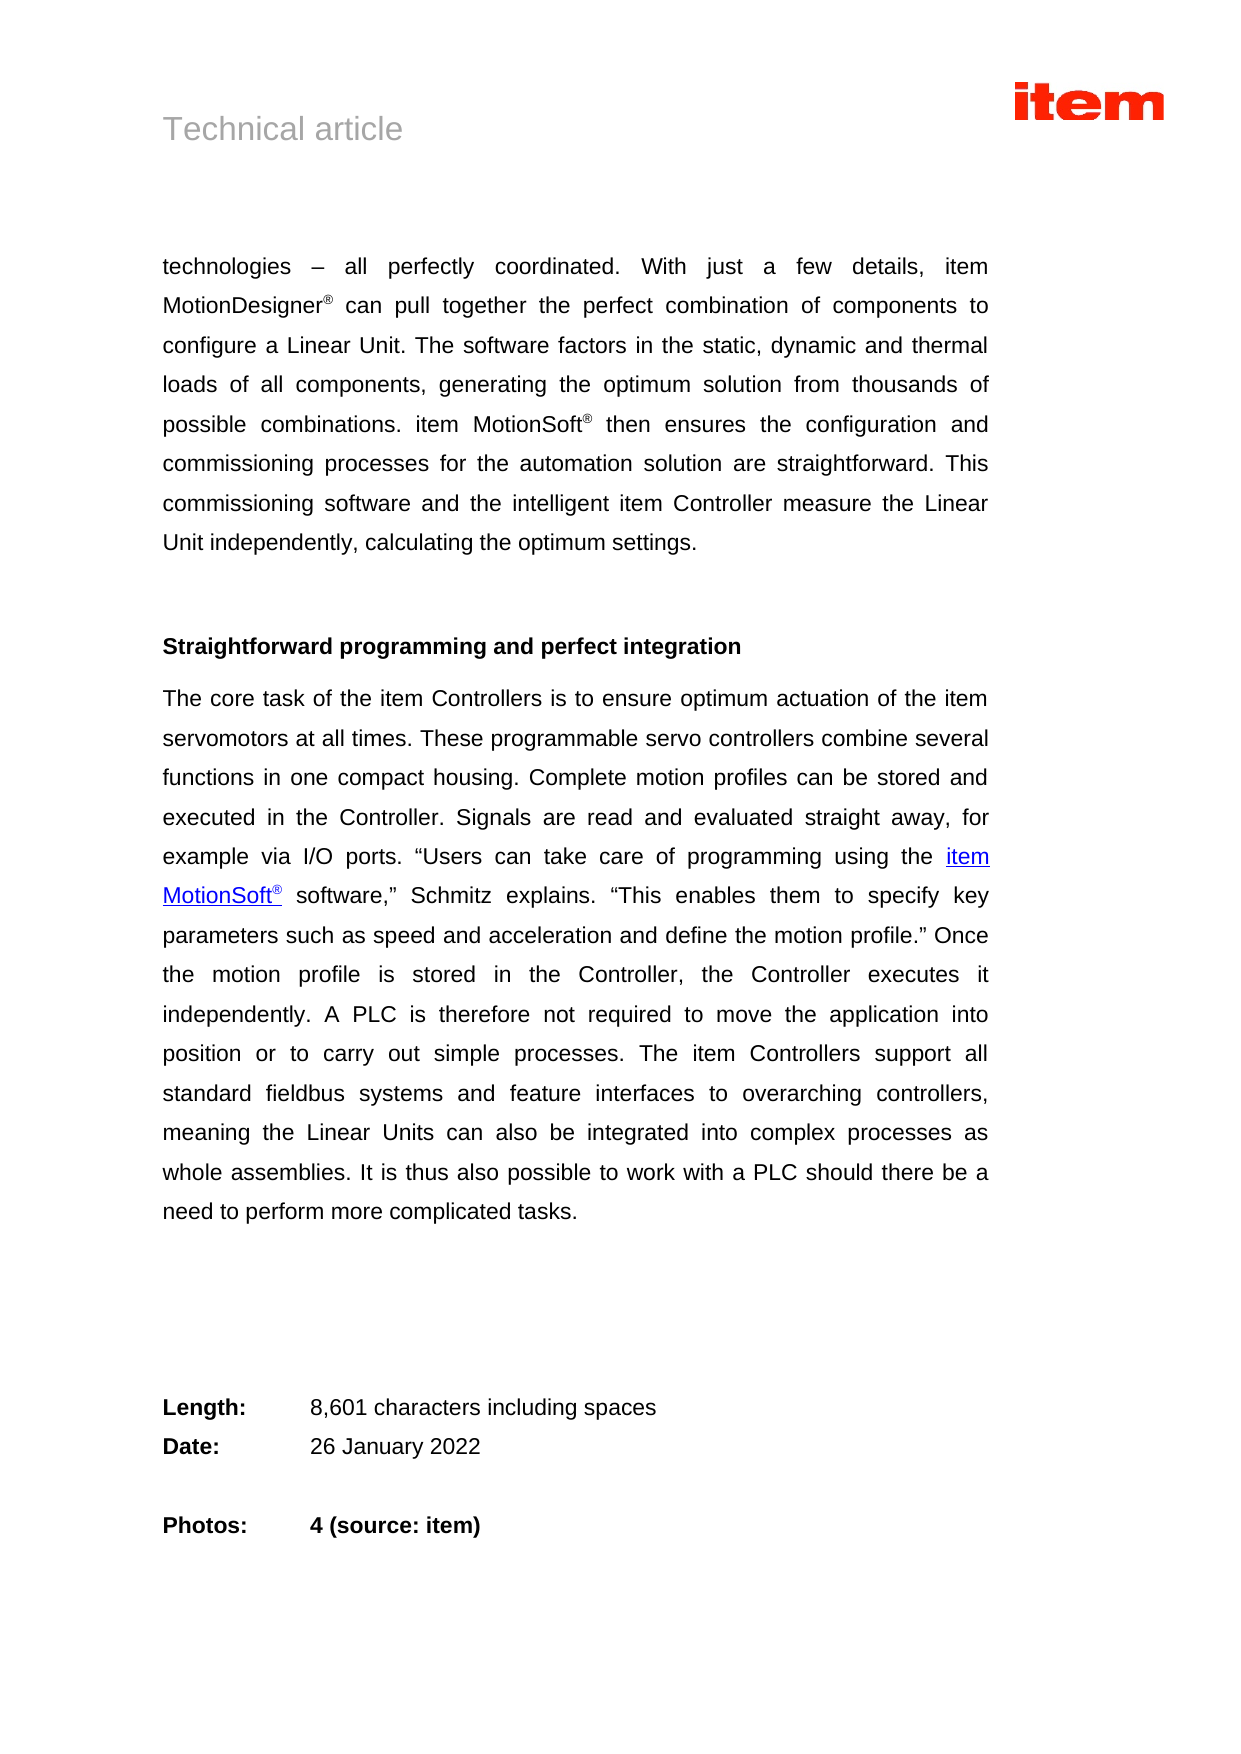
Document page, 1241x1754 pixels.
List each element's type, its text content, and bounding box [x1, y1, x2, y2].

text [162, 253, 989, 555]
text Photos: 4 (source: item) [162, 1512, 989, 1538]
text Date: 26 January 2022 [162, 1433, 989, 1459]
text The core task of the item Controllers is to ensure optimum actuation of the item servomotors at all times. These programmable servo controllers combine several functions in one compact housing. Complete motion profiles can be stored and executed in the Controller. Signals are read and evaluated straight away, for example via I/O ports. “Users can take care of programming using the item MotionSoft® software,” Schmitz explains. “This enables them to specify key parameters such as speed and acceleration and define the motion profile.” Once the motion profile is stored in the Controller, the Controller executes it independently. A PLC is therefore not required to move the application into position or to carry out simple processes. The item Controllers support all standard fieldbus systems and feature interfaces to overarching controllers, meaning the Linear Units can also be integrated into complex processes as whole assemblies. It is thus also possible to work with a PLC should there be a need to perform more complicated tasks. [162, 685, 989, 1224]
picture [1013, 82, 1164, 120]
text Length: 8,601 characters including spaces [162, 1394, 989, 1420]
text Straightforward programming and perfect integration [162, 633, 989, 659]
